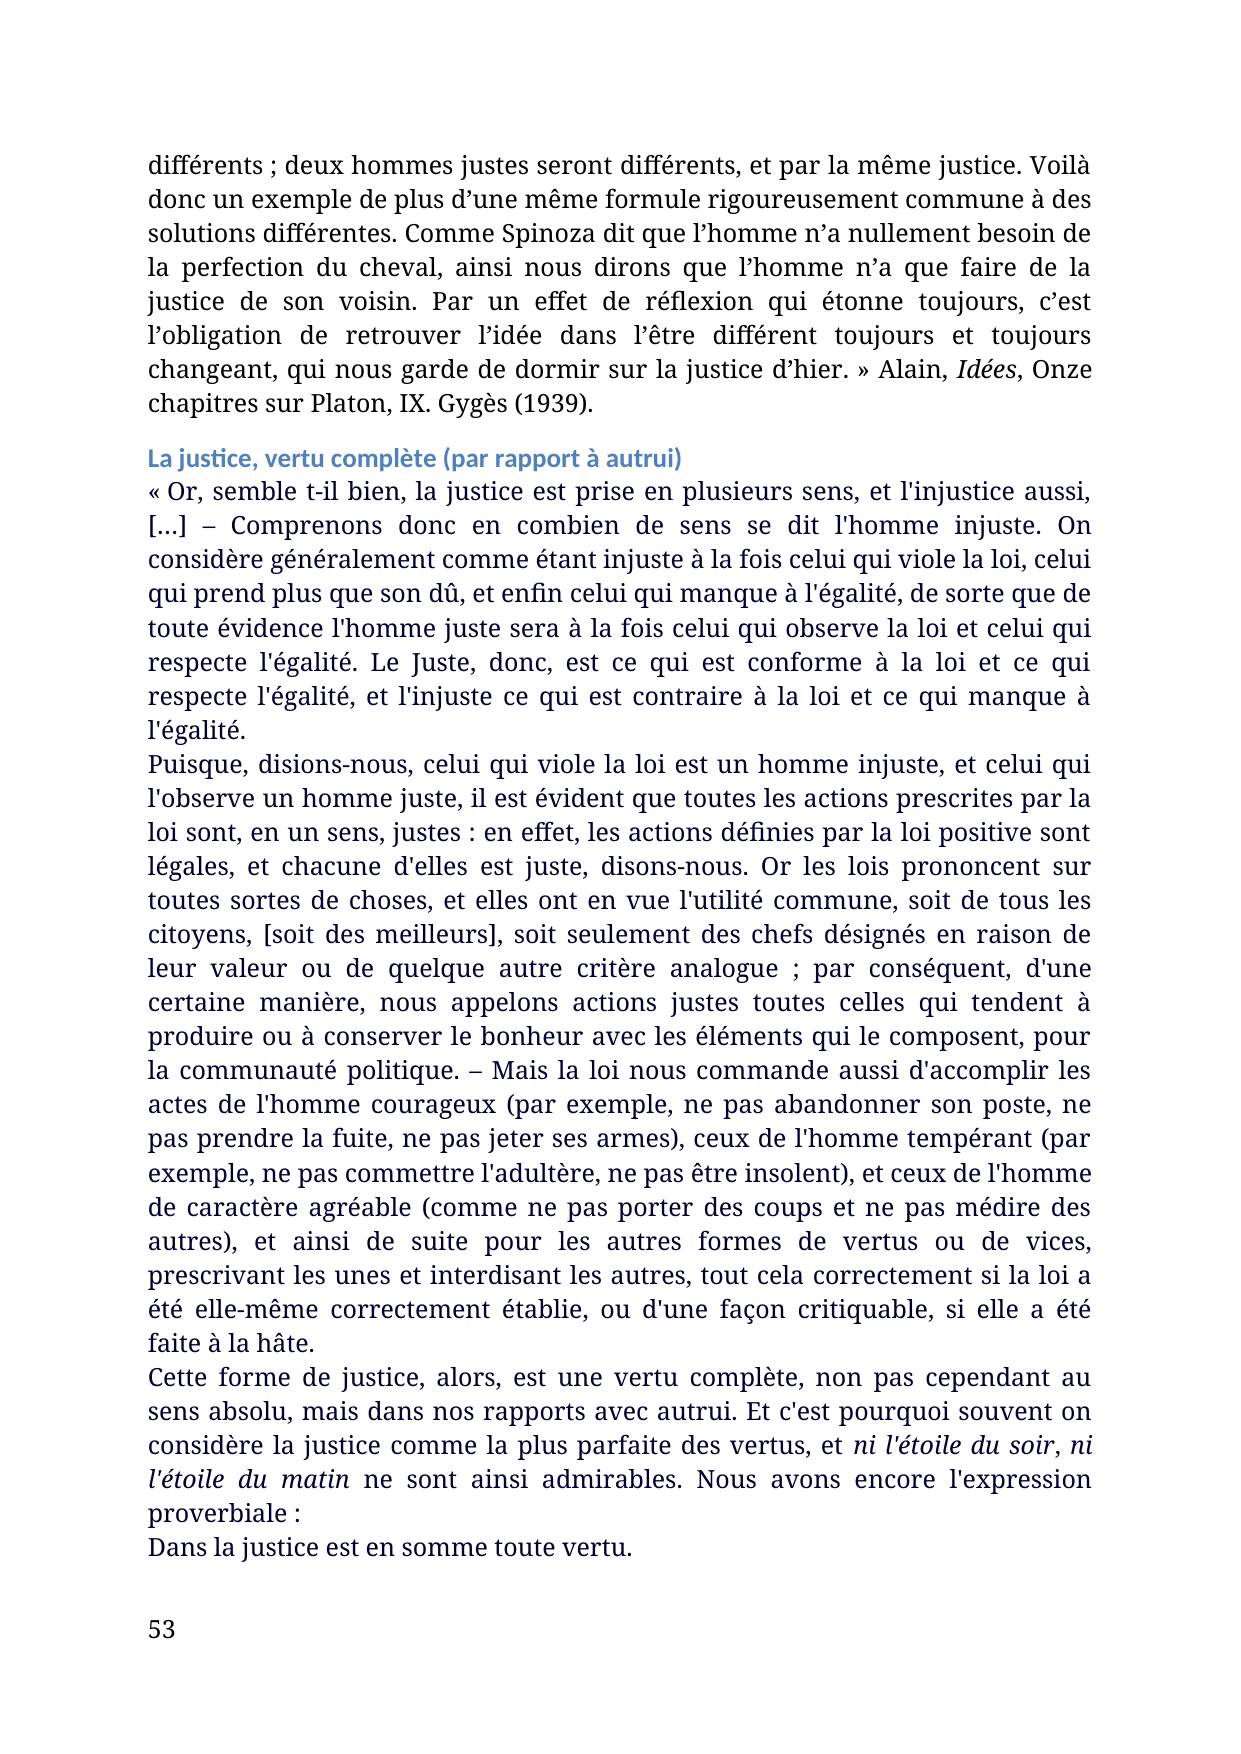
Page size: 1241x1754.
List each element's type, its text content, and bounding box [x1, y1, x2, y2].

text Puisque, disions-nous, celui qui viole la loi est un homme injuste, et celui qui l'observe un homme juste, il est évident que toutes les actions prescrites par la loi sont, en un sens, justes : en effet, les actions définies par la loi positive sont légales, et chacune d'elles est juste, disons-nous. Or les lois prononcent sur toutes sortes de choses, et elles ont en vue l'utilité commune, soit de tous les citoyens, [soit des meilleurs], soit seulement des chefs désignés en raison de leur valeur ou de quelque autre critère analogue ; par conséquent, d'une certaine manière, nous appelons actions justes toutes celles qui tendent à produire ou à conserver le bonheur avec les éléments qui le composent, pour la communauté politique. – Mais la loi nous commande aussi d'accomplir les actes de l'homme courageux (par exemple, ne pas abandonner son poste, ne pas prendre la fuite, ne pas jeter ses armes), ceux de l'homme tempérant (par exemple, ne pas commettre l'adultère, ne pas être insolent), et ceux de l'homme de caractère agréable (comme ne pas porter des coups et ne pas médire des autres), et ainsi de suite pour les autres formes de vertus ou de vices, prescrivant les unes et interdisant les autres, tout cela correctement si la loi a été elle-même correctement établie, ou d'une façon critiquable, si elle a été faite à la hâte. [148, 746, 1093, 1359]
text Cette forme de justice, alors, est une vertu complète, non pas cependant au sens absolu, mais dans nos rapports avec autrui. Et c'est pourquoi souvent on considère la justice comme la plus parfaite des vertus, et ni l'étoile du soir, ni l'étoile du matin ne sont ainsi admirables. Nous avons encore l'expression proverbiale : [148, 1359, 1093, 1530]
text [148, 148, 1093, 420]
text « Or, semble t-il bien, la justice est prise en plusieurs sens, et l'injustice aussi, […] – Comprenons donc en combien de sens se dit l'homme injuste. On considère généralement comme étant injuste à la fois celui qui viole la loi, celui qui prend plus que son dû, et enfin celui qui manque à l'égalité, de sorte que de toute évidence l'homme juste sera à la fois celui qui observe la loi et celui qui respecte l'égalité. Le Juste, donc, est ce qui est conforme à la loi et ce qui respecte l'égalité, et l'injuste ce qui est contraire à la loi et ce qui manque à l'égalité. [148, 474, 1093, 746]
subtitle La justice, vertu complète (par rapport à autrui) [148, 441, 1093, 474]
text Dans la justice est en somme toute vertu. [148, 1530, 1093, 1564]
